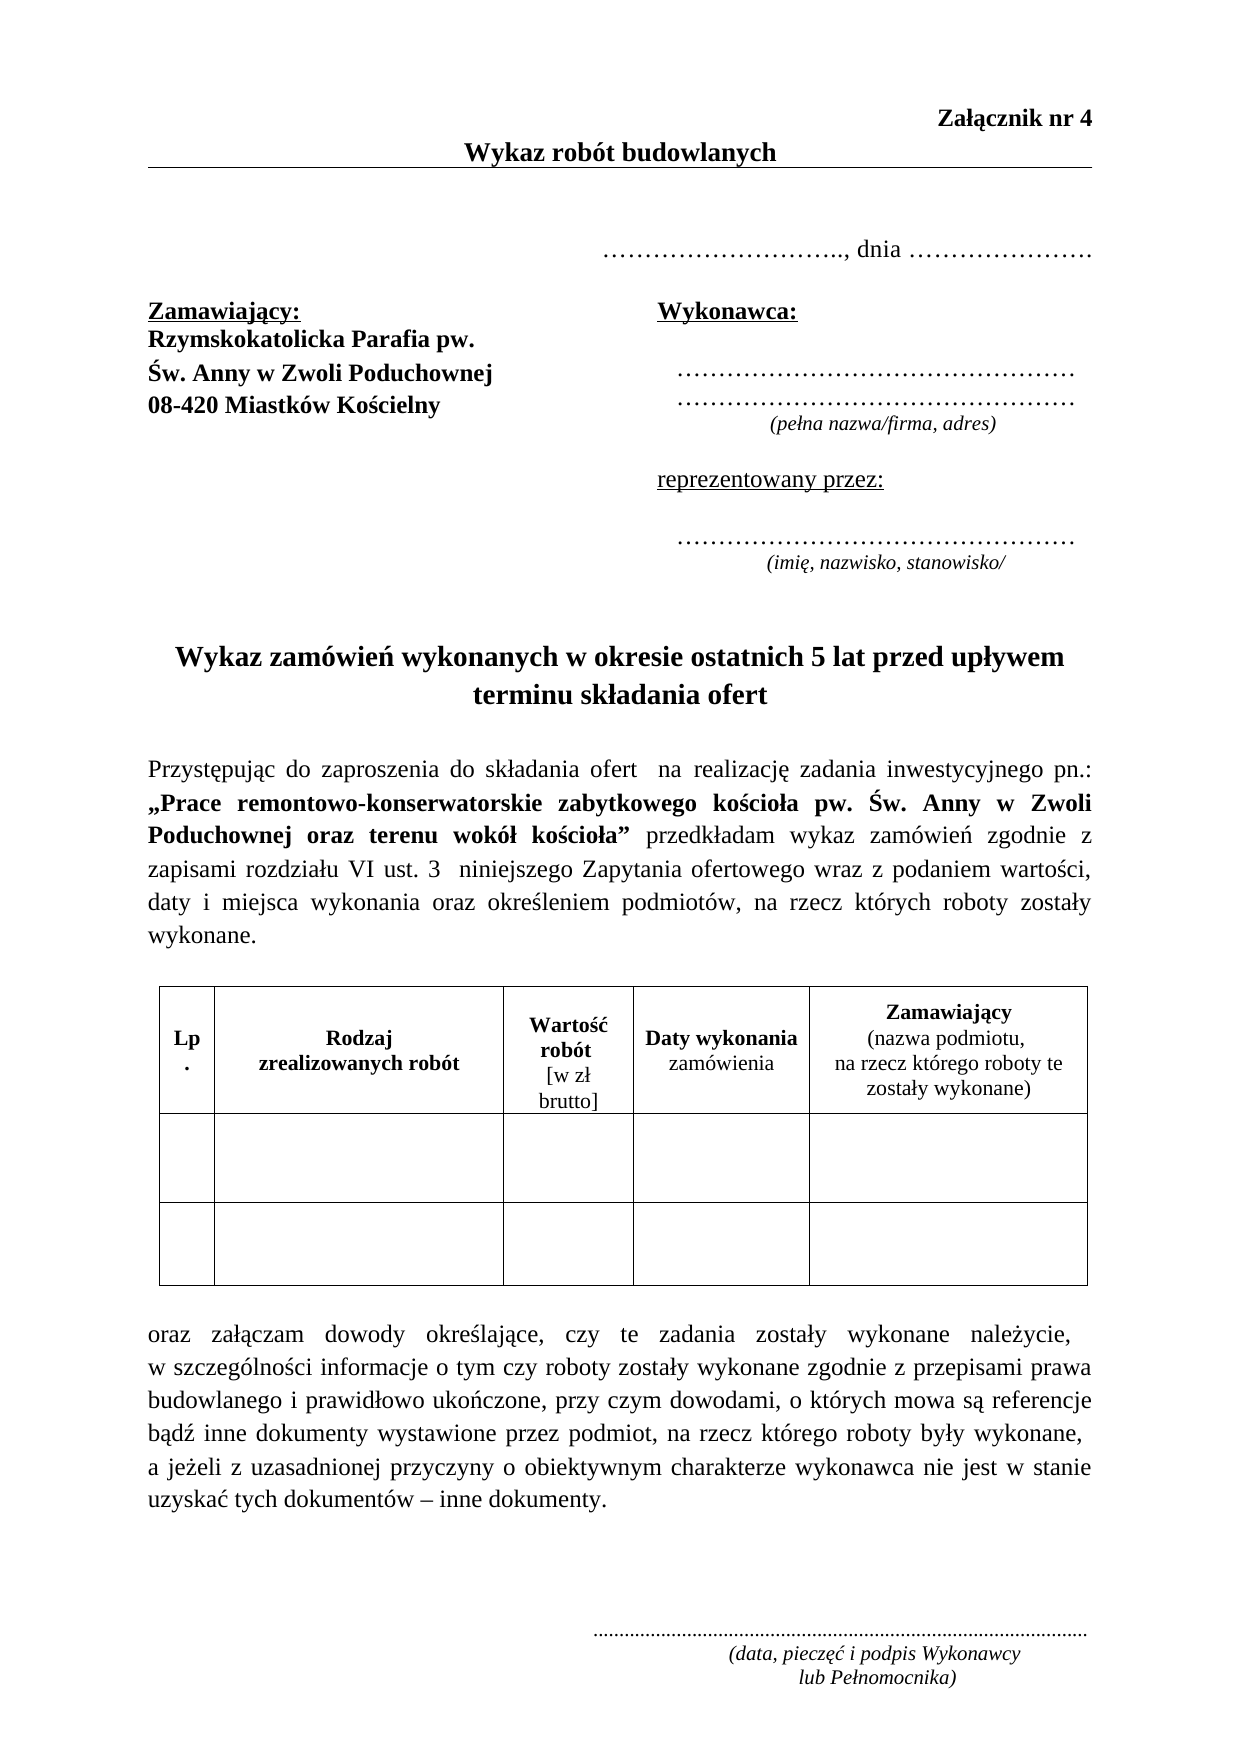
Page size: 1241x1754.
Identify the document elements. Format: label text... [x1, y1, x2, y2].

table_cell [160, 1114, 214, 1202]
table_cell [504, 1203, 633, 1285]
table_header Rodzaj zrealizowanych robót [215, 987, 503, 1113]
text 08-420 Miastków Kościelny [148, 391, 583, 419]
text Zamawiający: [148, 296, 583, 324]
table_cell [634, 1203, 809, 1285]
table_header Daty wykonania zamówienia [634, 987, 809, 1113]
text (data, pieczęć i podpis Wykonawcy lub Pełnomocnika) [664, 1641, 1092, 1689]
table_cell [810, 1203, 1087, 1285]
table_cell [160, 1203, 214, 1285]
table_header Lp. [160, 987, 214, 1113]
text (pełna nazwa/firma, adres) [676, 411, 1092, 435]
text oraz załączam dowody określające, czy te zadania zostały wykonane należycie, w szczególności informacje o tym czy roboty zostały wykonane zgodnie z przepisami prawa budowlanego i prawidłowo ukończone, przy czym dowodami, o których mowa są referencje bądź inne dokumenty wystawione przez podmiot, na rzecz którego roboty były wykonane, a jeżeli z uzasadnionej przyczyny o obiektywnym charakterze wykonawca nie jest w stanie uzyskać tych dokumentów – inne dokumenty. [148, 1319, 1092, 1513]
text (imię, nazwisko, stanowisko/ [676, 550, 1092, 574]
text Rzymskokatolicka Parafia pw. [148, 324, 583, 353]
table_cell [215, 1203, 503, 1285]
text reprezentowany przez: [657, 464, 1092, 492]
text Wykaz zamówień wykonanych w okresie ostatnich 5 lat przed upływem terminu składania ofert [147, 639, 1092, 711]
table_header Zamawiający (nazwa podmiotu, na rzecz którego roboty te zostały wykonane) [810, 987, 1087, 1113]
text Św. Anny w Zwoli Poduchownej [148, 358, 583, 386]
table_cell [810, 1114, 1087, 1202]
table_header Wartość robót [w zł brutto] [504, 987, 633, 1113]
text Przystępując do zaproszenia do składania ofert na realizację zadania inwestycyjnego pn.: „Prace remontowo-konserwatorskie zabytkowego kościoła pw. Św. Anny w Zwoli Poduchownej oraz terenu wokół kościoła” przedkładam wykaz zamówień zgodnie z zapisami rozdziału VI ust. 3 niniejszego Zapytania ofertowego wraz z podaniem wartości, daty i miejsca wykonania oraz określeniem podmiotów, na rzecz których roboty zostały wykonane. [148, 754, 1092, 948]
text Wykaz robót budowlanych [148, 136, 1092, 167]
text ............................................................................................... [591, 1617, 1092, 1641]
text Załącznik nr 4 [148, 103, 1092, 132]
table_cell [215, 1114, 503, 1202]
text Wykonawca: [657, 296, 1092, 324]
text ………………………………………… [676, 382, 1092, 411]
text ………………………………………… [676, 353, 1092, 382]
text ………………………………………… [676, 521, 1092, 550]
table_cell [504, 1114, 633, 1202]
text ……………………….., dnia …………………. [148, 234, 1092, 263]
table_cell [634, 1114, 809, 1202]
